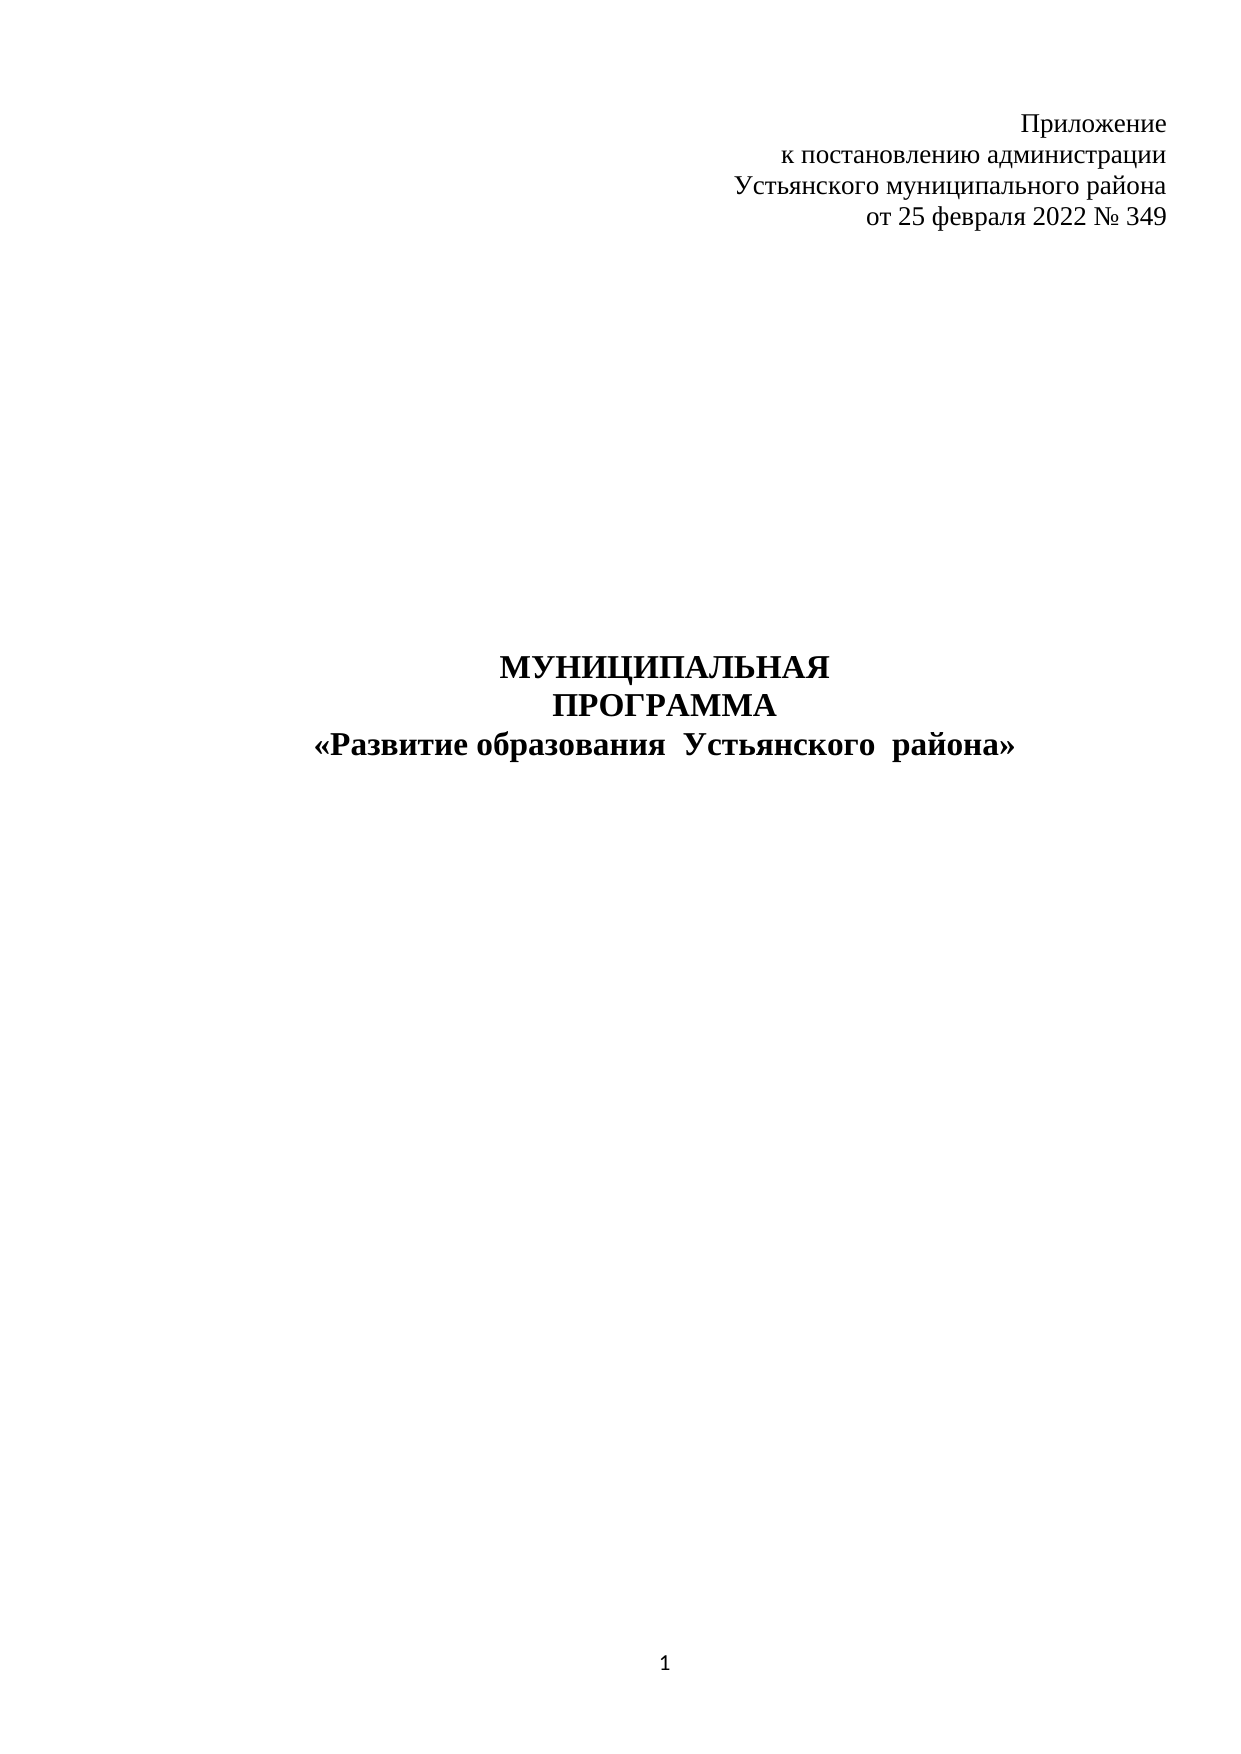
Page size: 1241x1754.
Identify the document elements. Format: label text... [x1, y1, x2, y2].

text Приложение [162, 107, 1167, 138]
text ПРОГРАММА [162, 686, 1167, 724]
text от 25 февраля 2022 № 349 [162, 200, 1167, 231]
text «Развитие образования Устьянского района» [162, 724, 1167, 762]
text Устьянского муниципального района [162, 169, 1167, 200]
text МУНИЦИПАЛЬНАЯ [162, 647, 1167, 686]
text к постановлению администрации [162, 138, 1167, 169]
